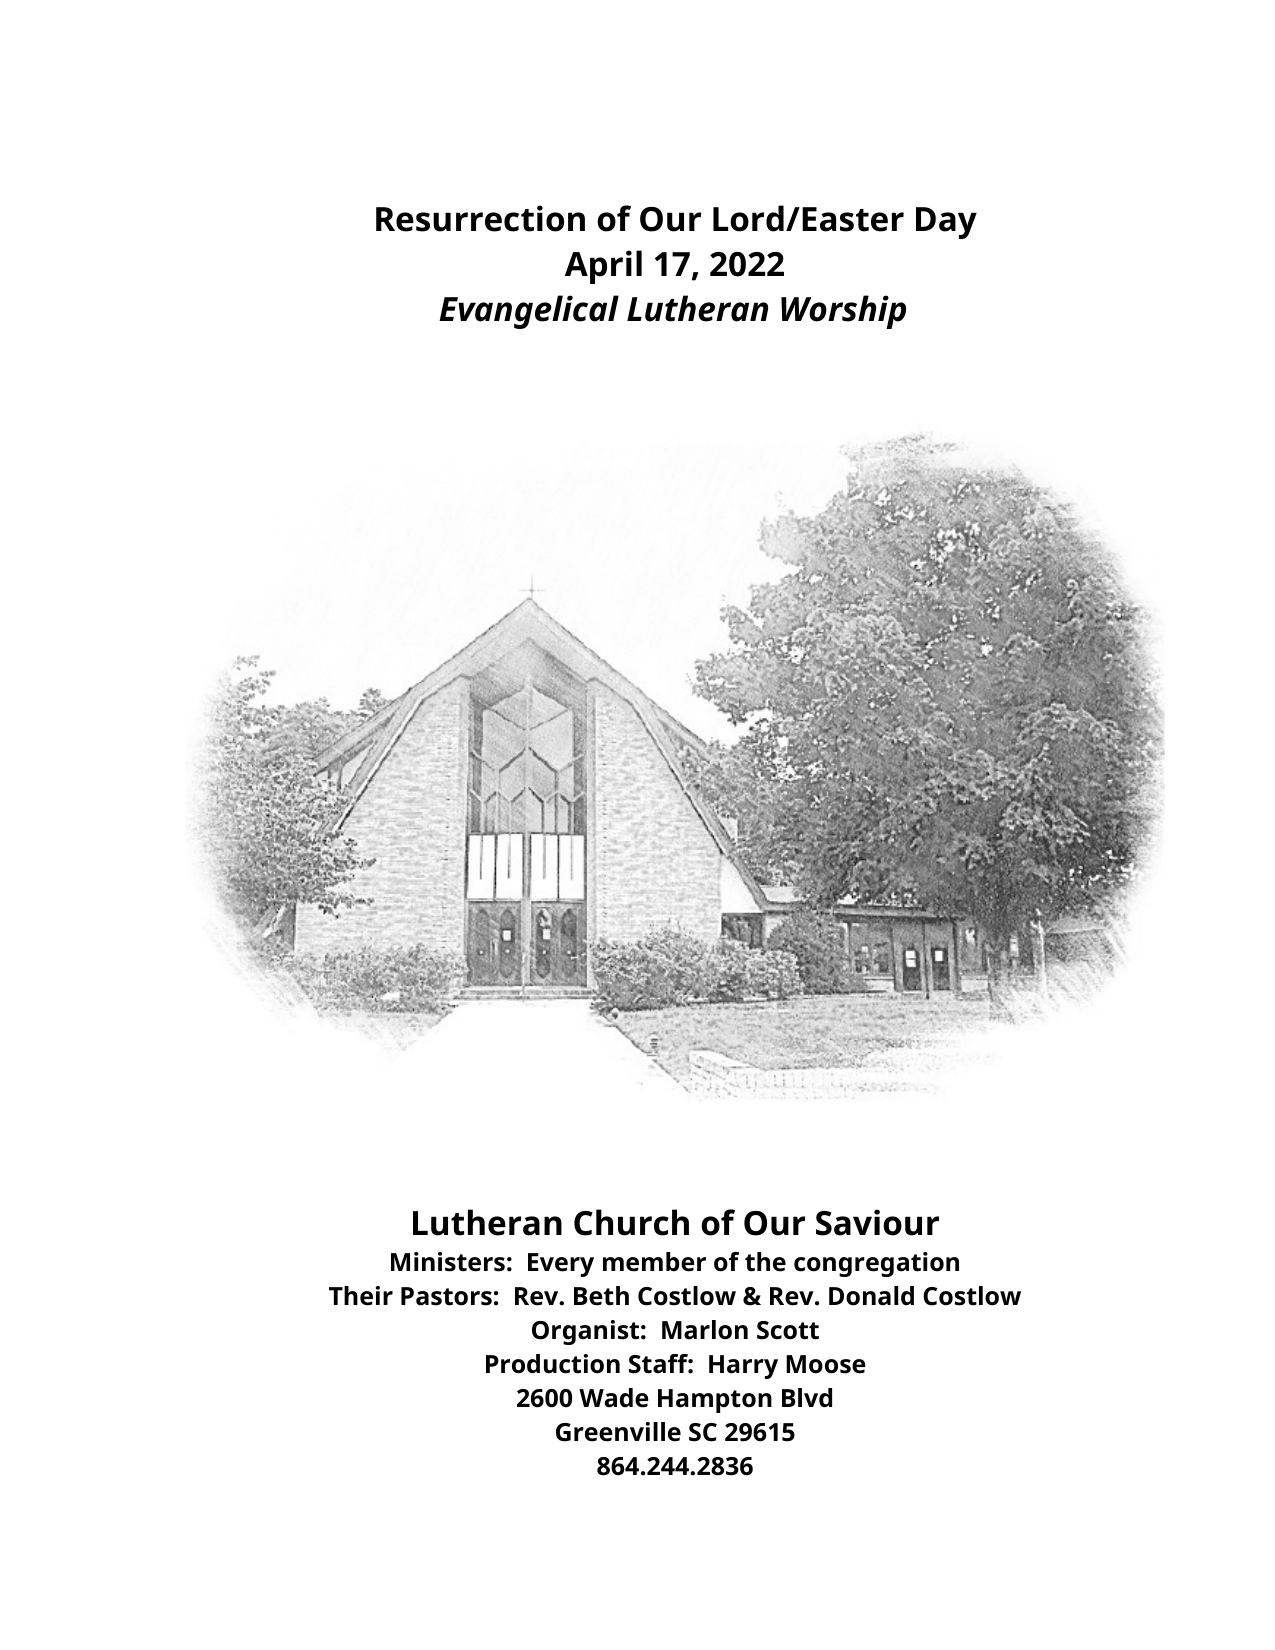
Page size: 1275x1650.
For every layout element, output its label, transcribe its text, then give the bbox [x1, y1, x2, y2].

text April 17, 2022 [150, 241, 1200, 286]
picture [185, 422, 1165, 1109]
text Production Staff: Harry Moose [150, 1347, 1200, 1381]
text Lutheran Church of Our Saviour [150, 1199, 1200, 1245]
text Ministers: Every member of the congregation [150, 1245, 1200, 1279]
text Evangelical Lutheran Worship [150, 286, 1200, 332]
text 864.244.2836 [150, 1449, 1200, 1483]
text Greenville SC 29615 [150, 1415, 1200, 1449]
text Organist: Marlon Scott [150, 1313, 1200, 1347]
text Their Pastors: Rev. Beth Costlow & Rev. Donald Costlow [150, 1279, 1200, 1313]
text 2600 Wade Hampton Blvd [150, 1381, 1200, 1415]
text Resurrection of Our Lord/Easter Day [150, 195, 1200, 241]
